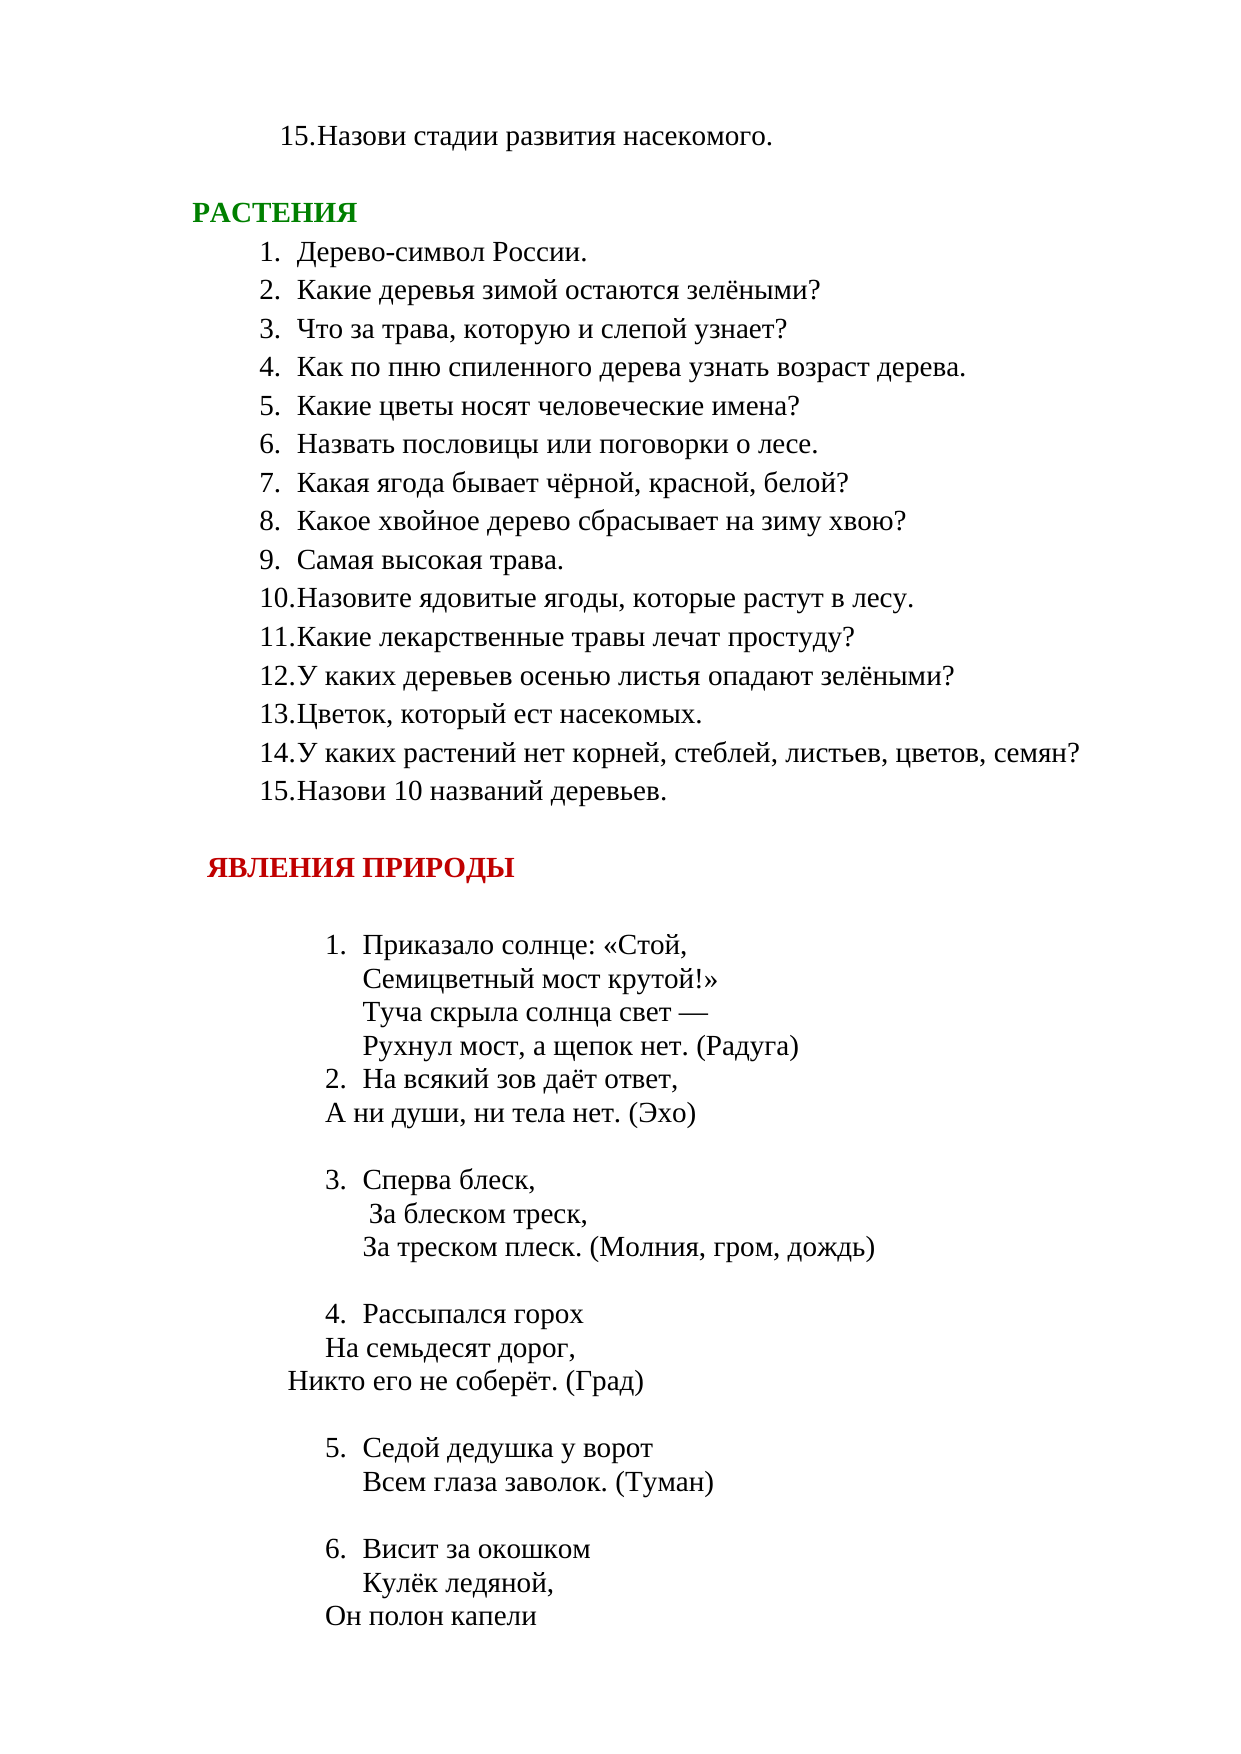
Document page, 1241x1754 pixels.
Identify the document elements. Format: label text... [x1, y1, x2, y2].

list Назовите ядовитые ягоды, которые растут в лесу. [259, 581, 1152, 614]
list Что за трава, которую и слепой узнает? [259, 311, 1152, 344]
list Какие лекарственные травы лечат простуду? [259, 619, 1152, 653]
text Рухнул мост, а щепок нет. (Радуга) [362, 1028, 1152, 1062]
list РАСТЕНИЯ [192, 195, 1152, 229]
list Назови стадии развития насекомого. [279, 118, 1152, 152]
text Никто его не соберёт. (Град) [287, 1363, 1152, 1397]
list Как по пню спиленного дерева узнать возраст дерева. [259, 349, 1152, 383]
text Он полон капели [325, 1598, 1152, 1632]
text Кулёк ледяной, [362, 1565, 1152, 1598]
list На всякий зов даёт ответ, [325, 1062, 1152, 1095]
list У каких растений нет корней, стеблей, листьев, цветов, семян? [259, 735, 1152, 768]
list Назвать пословицы или поговорки о лесе. [259, 426, 1152, 460]
list Рассыпался горох [325, 1296, 1152, 1330]
list Цветок, который ест насекомых. [259, 696, 1152, 730]
list Висит за окошком [325, 1531, 1152, 1565]
list Приказало солнце: «Стой, [325, 927, 1152, 961]
text За блеском треск, [325, 1196, 1152, 1229]
list Дерево-символ России. [259, 234, 1152, 267]
list Какое хвойное дерево сбрасывает на зиму хвою? [259, 503, 1152, 537]
list Какие цветы носят человеческие имена? [259, 388, 1152, 421]
list Какие деревья зимой остаются зелёными? [259, 272, 1152, 306]
list За треском плеск. (Молния, гром, дождь) [362, 1229, 1152, 1263]
list Седой дедушка у ворот [325, 1431, 1152, 1464]
list ЯВЛЕНИЯ ПРИРОДЫ [207, 850, 1152, 884]
list У каких деревьев осенью листья опадают зелёными? [259, 658, 1152, 691]
list Назови 10 названий деревьев. [259, 773, 1152, 807]
list Какая ягода бывает чёрной, красной, белой? [259, 465, 1152, 498]
text А ни души, ни тела нет. (Эхо) [325, 1095, 1152, 1129]
text Семицветный мост крутой!» [362, 961, 1152, 994]
text На семьдесят дорог, [325, 1330, 1152, 1363]
text Туча скрыла солнца свет — [362, 994, 1152, 1028]
list Сперва блеск, [325, 1162, 1152, 1196]
list Самая высокая трава. [259, 542, 1152, 576]
text Всем глаза заволок. (Туман) [362, 1464, 1152, 1498]
